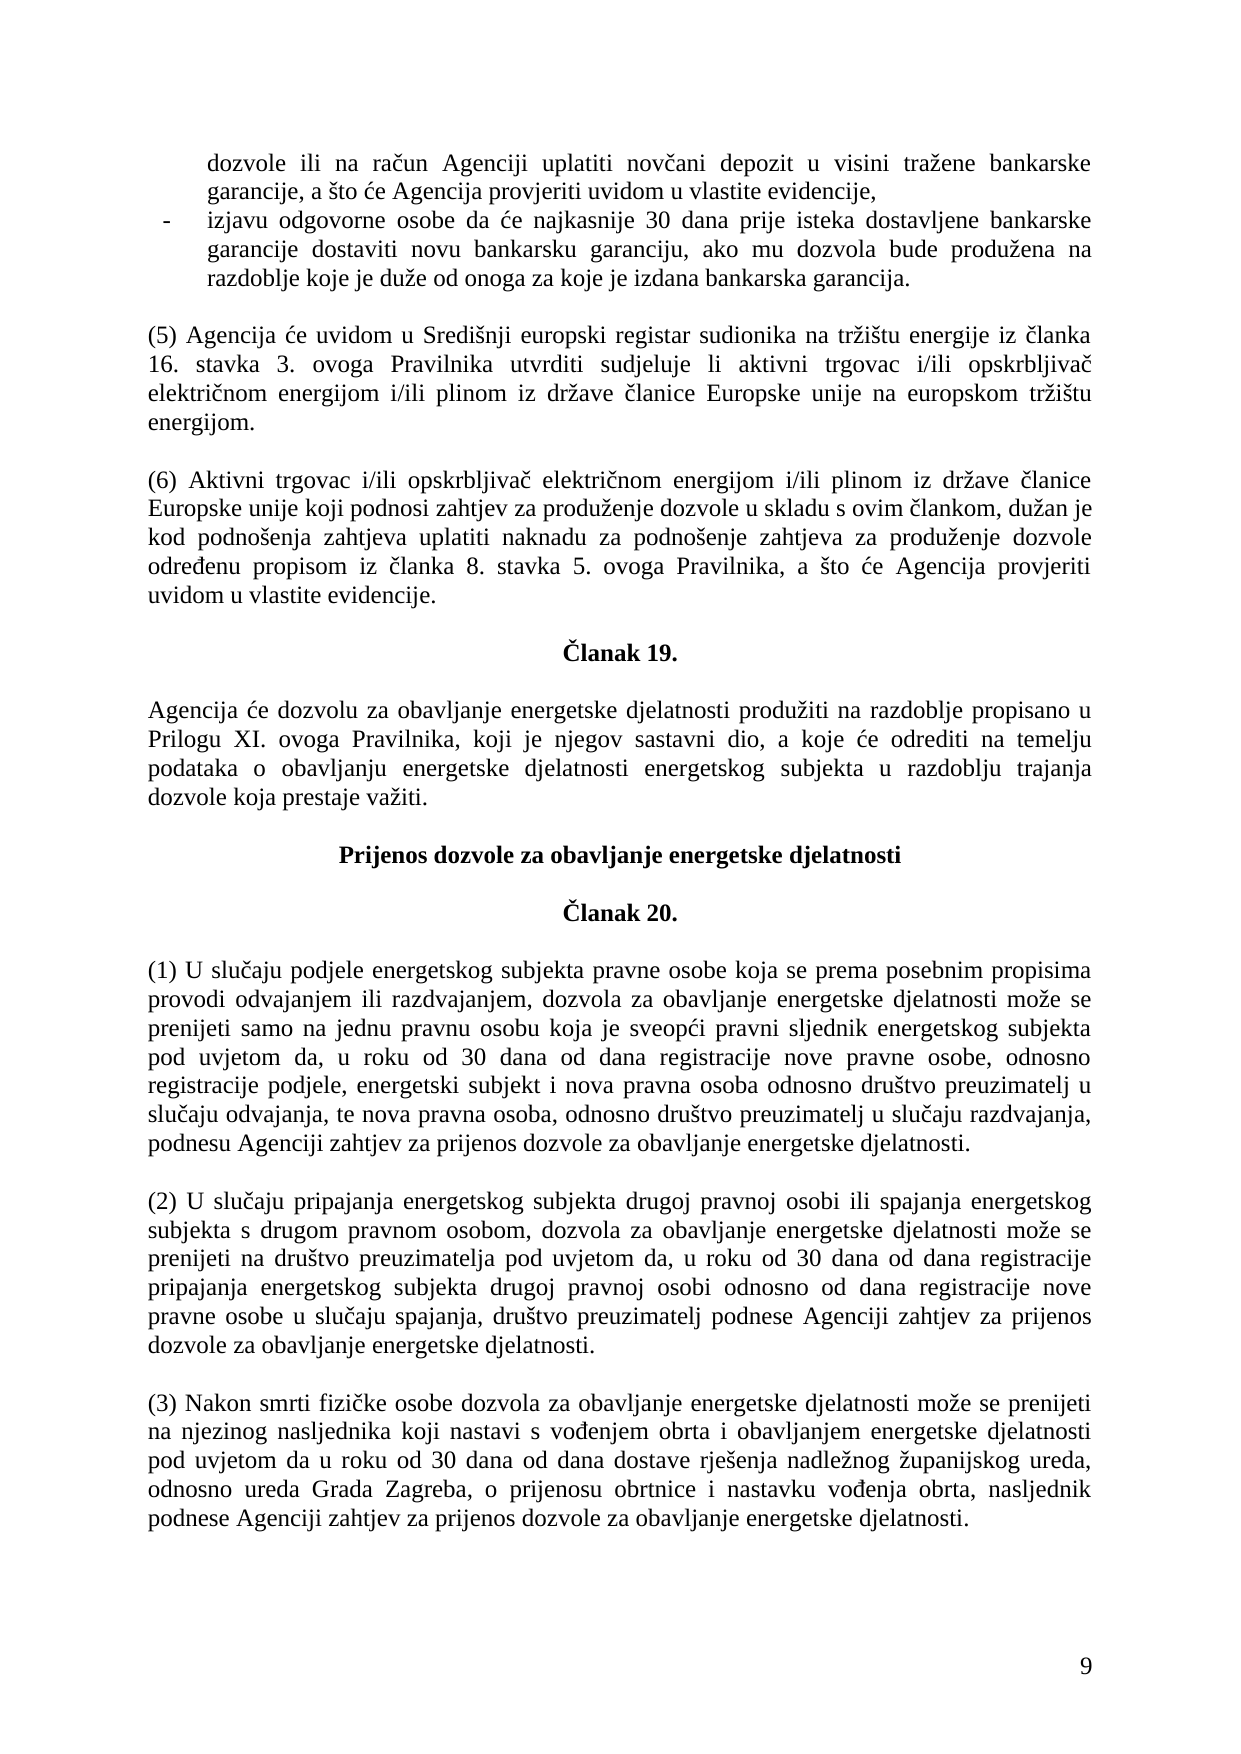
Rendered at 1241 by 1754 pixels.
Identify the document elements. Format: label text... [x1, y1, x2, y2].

text (1) U slučaju podjele energetskog subjekta pravne osobe koja se prema posebnim propisima provodi odvajanjem ili razdvajanjem, dozvola za obavljanje energetske djelatnosti može se prenijeti samo na jednu pravnu osobu koja je sveopći pravni sljednik energetskog subjekta pod uvjetom da, u roku od 30 dana od dana registracije nove pravne osobe, odnosno registracije podjele, energetski subjekt i nova pravna osoba odnosno društvo preuzimatelj u slučaju odvajanja, te nova pravna osoba, odnosno društvo preuzimatelj u slučaju razdvajanja, podnesu Agenciji zahtjev za prijenos dozvole za obavljanje energetske djelatnosti. [148, 956, 1092, 1157]
text (5) Agencija će uvidom u Središnji europski registar sudionika na tržištu energije iz članka 16. stavka 3. ovoga Pravilnika utvrditi sudjeluje li aktivni trgovac i/ili opskrbljivač električnom energijom i/ili plinom iz države članice Europske unije na europskom tržištu energijom. [148, 321, 1092, 436]
text Članak 20. [148, 898, 1092, 926]
text (2) U slučaju pripajanja energetskog subjekta drugoj pravnoj osobi ili spajanja energetskog subjekta s drugom pravnom osobom, dozvola za obavljanje energetske djelatnosti može se prenijeti na društvo preuzimatelja pod uvjetom da, u roku od 30 dana od dana registracije pripajanja energetskog subjekta drugoj pravnoj osobi odnosno od dana registracije nove pravne osobe u slučaju spajanja, društvo preuzimatelj podnese Agenciji zahtjev za prijenos dozvole za obavljanje energetske djelatnosti. [148, 1186, 1092, 1358]
text Prijenos dozvole za obavljanje energetske djelatnosti [148, 840, 1092, 868]
text (6) Aktivni trgovac i/ili opskrbljivač električnom energijom i/ili plinom iz države članice Europske unije koji podnosi zahtjev za produženje dozvole u skladu s ovim člankom, dužan je kod podnošenja zahtjeva uplatiti naknadu za podnošenje zahtjeva za produženje dozvole određenu propisom iz članka 8. stavka 5. ovoga Pravilnika, a što će Agencija provjeriti uvidom u vlastite evidencije. [148, 465, 1092, 608]
text Članak 19. [148, 638, 1092, 666]
text (3) Nakon smrti fizičke osobe dozvola za obavljanje energetske djelatnosti može se prenijeti na njezinog nasljednika koji nastavi s vođenjem obrta i obavljanjem energetske djelatnosti pod uvjetom da u roku od 30 dana od dana dostave rješenja nadležnog županijskog ureda, odnosno ureda Grada Zagreba, o prijenosu obrtnice i nastavku vođenja obrta, nasljednik podnese Agenciji zahtjev za prijenos dozvole za obavljanje energetske djelatnosti. [148, 1388, 1092, 1531]
text Agencija će dozvolu za obavljanje energetske djelatnosti produžiti na razdoblje propisano u Prilogu XI. ovoga Pravilnika, koji je njegov sastavni dio, a koje će odrediti na temelju podataka o obavljanju energetske djelatnosti energetskog subjekta u razdoblju trajanja dozvole koja prestaje važiti. [148, 696, 1092, 811]
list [162, 148, 1092, 205]
list izjavu odgovorne osobe da će najkasnije 30 dana prije isteka dostavljene bankarske garancije dostaviti novu bankarsku garanciju, ako mu dozvola bude produžena na razdoblje koje je duže od onoga za koje je izdana bankarska garancija. [162, 205, 1092, 291]
